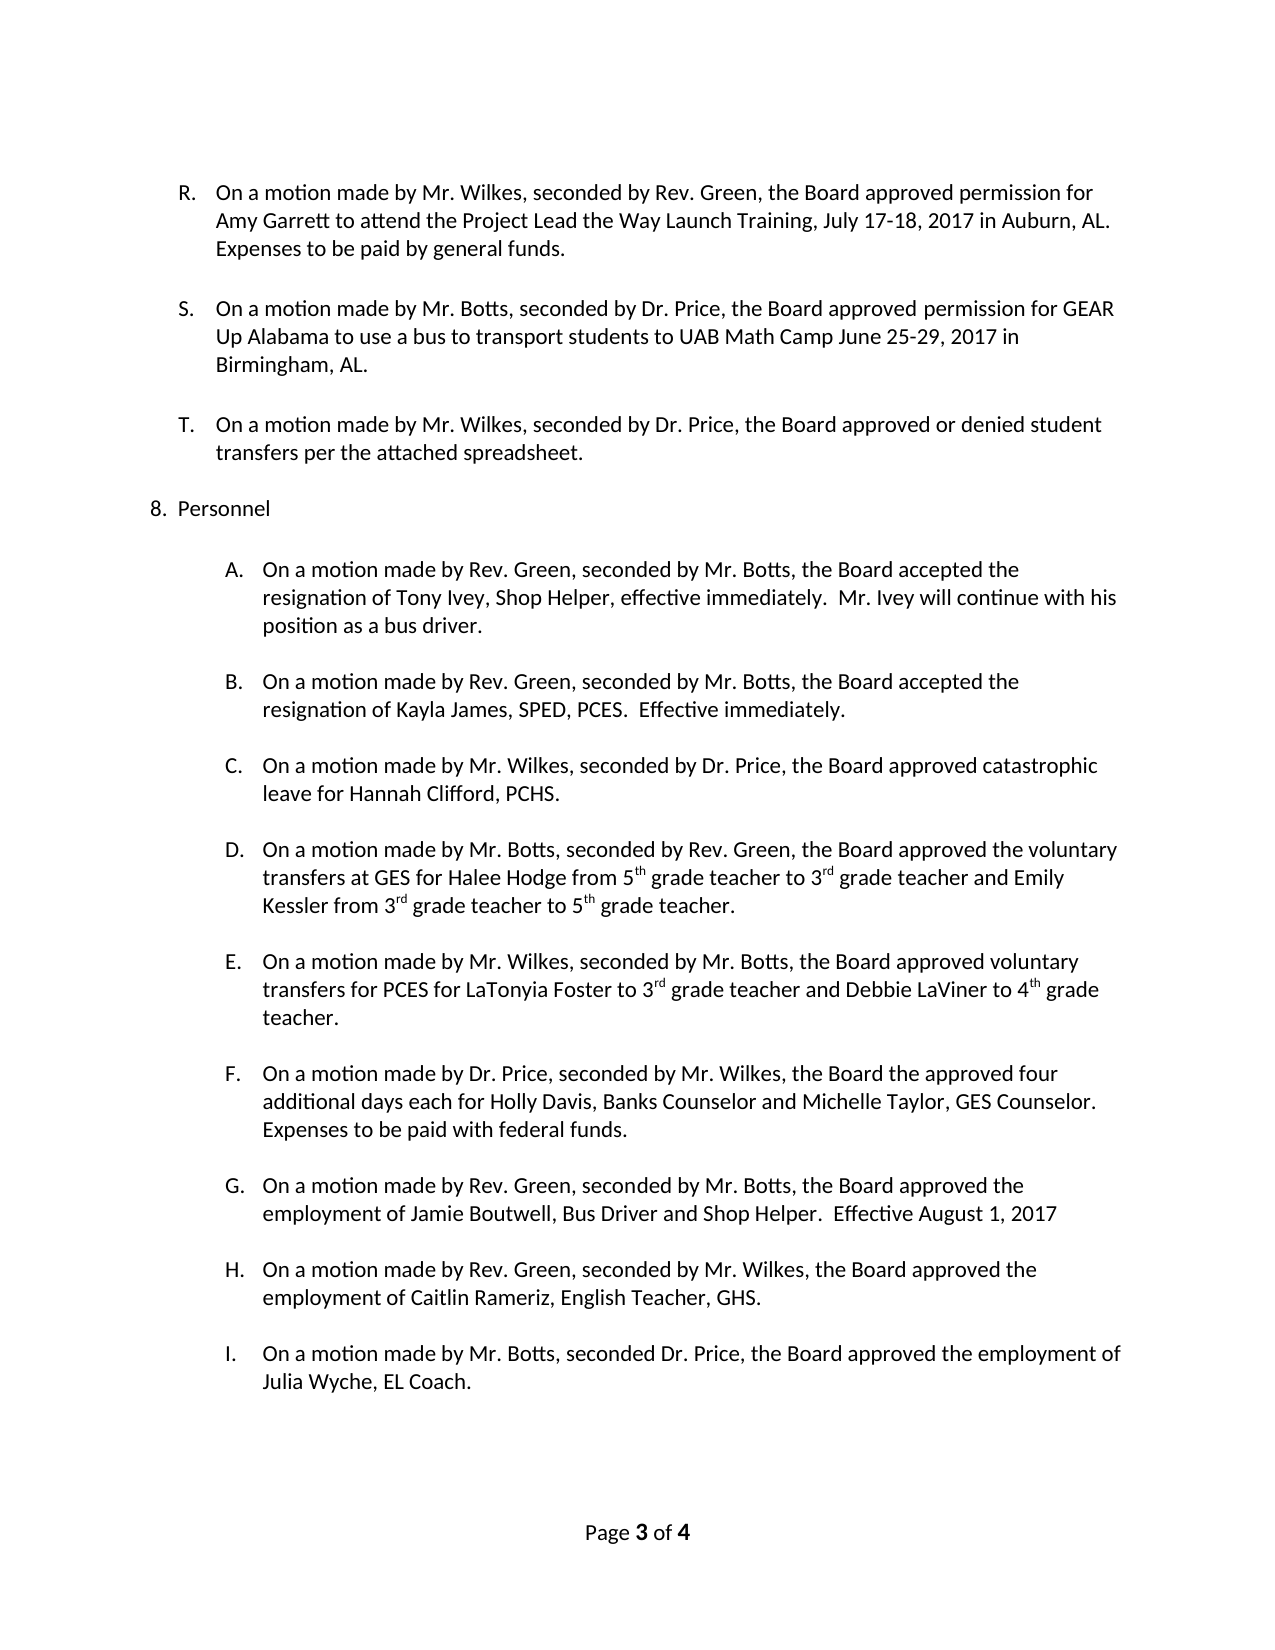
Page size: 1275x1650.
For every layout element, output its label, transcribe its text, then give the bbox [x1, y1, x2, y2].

list On a motion made by Mr. Wilkes, seconded by Rev. Green, the Board approved permission for Amy Garrett to attend the Project Lead the Way Launch Training, July 17-18, 2017 in Auburn, AL. Expenses to be paid by general funds. [178, 178, 1125, 262]
list On a motion made by Rev. Green, seconded by Mr. Wilkes, the Board approved the employment of Caitlin Rameriz, English Teacher, GHS. [225, 1255, 1125, 1311]
list On a motion made by Mr. Botts, seconded by Rev. Green, the Board approved the voluntary transfers at GES for Halee Hodge from 5th grade teacher to 3rd grade teacher and Emily Kessler from 3rd grade teacher to 5th grade teacher. [225, 835, 1125, 919]
list On a motion made by Dr. Price, seconded by Mr. Wilkes, the Board the approved four additional days each for Holly Davis, Banks Counselor and Michelle Taylor, GES Counselor. Expenses to be paid with federal funds. [225, 1059, 1125, 1143]
list On a motion made by Rev. Green, seconded by Mr. Botts, the Board accepted the resignation of Kayla James, SPED, PCES. Effective immediately. [225, 667, 1125, 723]
list On a motion made by Mr. Botts, seconded by Dr. Price, the Board approved permission for GEAR Up Alabama to use a bus to transport students to UAB Math Camp June 25-29, 2017 in Birmingham, AL. [178, 294, 1125, 378]
list On a motion made by Mr. Botts, seconded Dr. Price, the Board approved the employment of Julia Wyche, EL Coach. [225, 1339, 1125, 1395]
list On a motion made by Mr. Wilkes, seconded by Mr. Botts, the Board approved voluntary transfers for PCES for LaTonyia Foster to 3rd grade teacher and Debbie LaViner to 4th grade teacher. [225, 947, 1125, 1031]
list On a motion made by Rev. Green, seconded by Mr. Botts, the Board approved the employment of Jamie Boutwell, Bus Driver and Shop Helper. Effective August 1, 2017 [225, 1171, 1125, 1227]
text 8. Personnel [150, 494, 1125, 523]
list On a motion made by Mr. Wilkes, seconded by Dr. Price, the Board approved or denied student transfers per the attached spreadsheet. [178, 411, 1125, 467]
list On a motion made by Mr. Wilkes, seconded by Dr. Price, the Board approved catastrophic leave for Hannah Clifford, PCHS. [225, 751, 1125, 807]
list On a motion made by Rev. Green, seconded by Mr. Botts, the Board accepted the resignation of Tony Ivey, Shop Helper, effective immediately. Mr. Ivey will continue with his position as a bus driver. [225, 555, 1125, 639]
